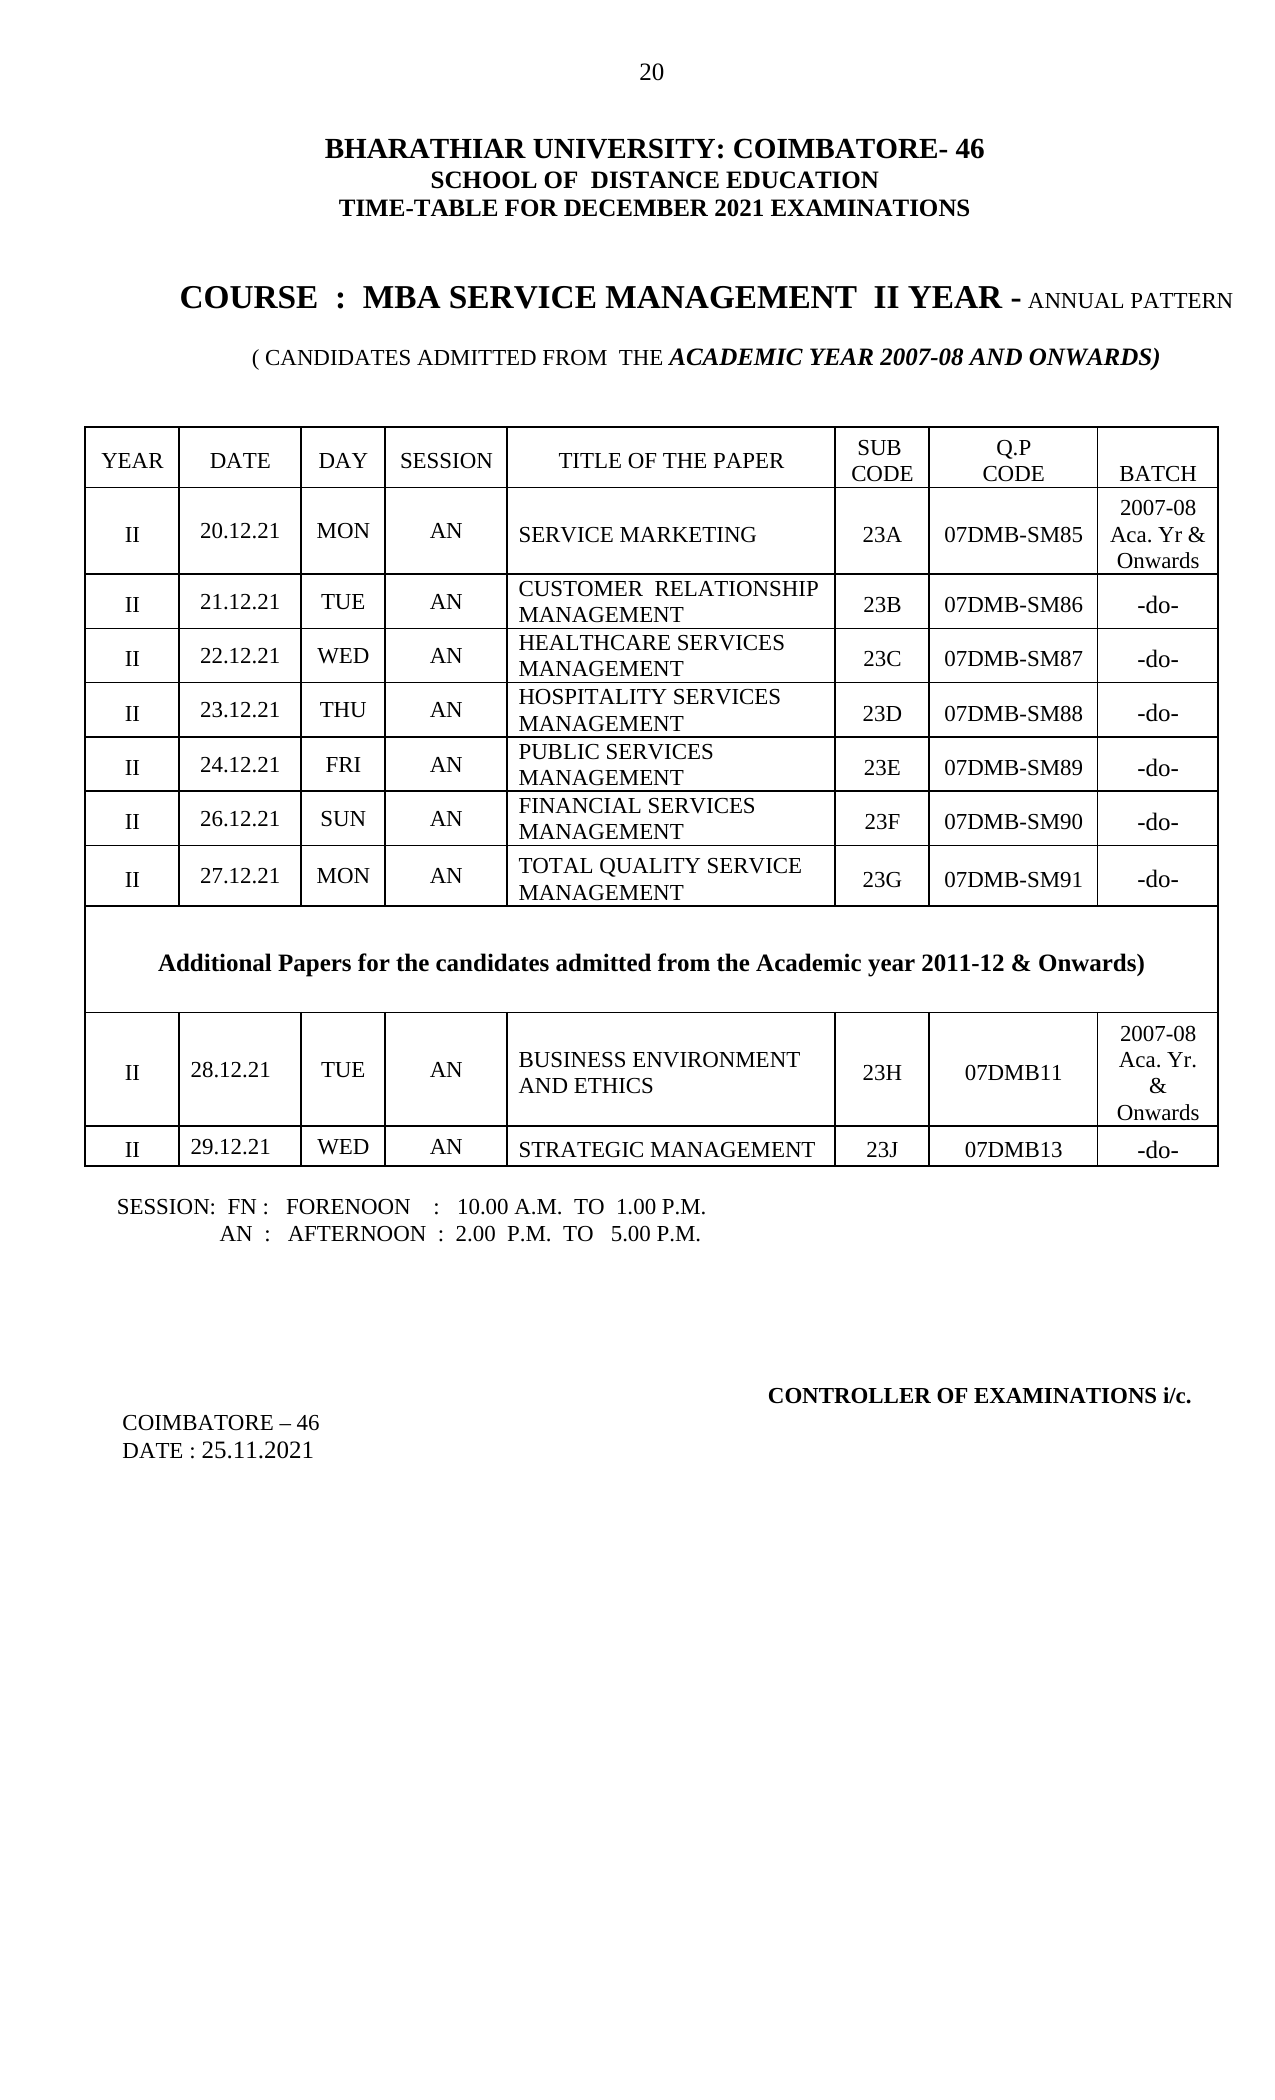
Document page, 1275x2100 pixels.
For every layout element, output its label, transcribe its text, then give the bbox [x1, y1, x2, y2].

table_cell -do- [1098, 683, 1217, 736]
table_cell AN [386, 1013, 506, 1125]
text CONTROLLER OF EXAMINATIONS i/c. [619, 1383, 1275, 1409]
table_cell II [86, 488, 178, 573]
table_header DAY [302, 428, 384, 486]
table_cell 23H [836, 1013, 928, 1125]
table_cell 23.12.21 [180, 683, 300, 736]
table_cell 07DMB-SM86 [930, 575, 1097, 628]
table_cell 21.12.21 [180, 575, 300, 628]
table_cell FRI [302, 738, 384, 790]
table_cell II [86, 846, 178, 905]
table_cell -do- [1098, 846, 1217, 905]
table_cell 22.12.21 [180, 629, 300, 682]
table_cell THU [302, 683, 384, 736]
table_cell -do- [1098, 738, 1217, 790]
table_cell II [86, 629, 178, 682]
table_cell -do- [1098, 1127, 1217, 1165]
table_header SUB CODE [836, 428, 928, 486]
table_header Q.P CODE [930, 428, 1097, 486]
text AN : AFTERNOON : 2.00 P.M. TO 5.00 P.M. [16, 1220, 1209, 1246]
table_cell 23F [836, 792, 928, 845]
table_cell SUN [302, 792, 384, 845]
table_cell II [86, 792, 178, 845]
text DATE : 25.11.2021 [94, 1435, 1275, 1464]
text TIME-TABLE FOR DECEMBER 2021 EXAMINATIONS [94, 193, 1209, 222]
table_cell AN [386, 488, 506, 573]
table_cell -do- [1098, 629, 1217, 682]
table_cell II [86, 683, 178, 736]
table_cell 20.12.21 [180, 488, 300, 573]
table_cell TUE [302, 575, 384, 628]
table_cell 23E [836, 738, 928, 790]
table_cell AN [386, 792, 506, 845]
table_cell AN [386, 738, 506, 790]
table_cell -do- [1098, 575, 1217, 628]
table_cell 23J [836, 1127, 928, 1165]
table_cell II [86, 1127, 178, 1165]
table_cell 07DMB13 [930, 1127, 1097, 1165]
table_cell BUSINESS ENVIRONMENT AND ETHICS [508, 1013, 834, 1125]
table_cell 28.12.21 [180, 1013, 300, 1125]
table_cell HOSPITALITY SERVICES MANAGEMENT [508, 683, 834, 736]
table_header YEAR [86, 428, 178, 486]
table_cell CUSTOMER RELATIONSHIP MANAGEMENT [508, 575, 834, 628]
table_cell 29.12.21 [180, 1127, 300, 1165]
table_header BATCH [1098, 428, 1217, 486]
text SESSION: FN : FORENOON : 10.00 A.M. TO 1.00 P.M. [16, 1193, 1209, 1220]
text BHARATHIAR UNIVERSITY: COIMBATORE- 46 [94, 131, 1209, 165]
table_cell 27.12.21 [180, 846, 300, 905]
table_cell 26.12.21 [180, 792, 300, 845]
table_cell HEALTHCARE SERVICES MANAGEMENT [508, 629, 834, 682]
text SCHOOL OF DISTANCE EDUCATION [94, 165, 1209, 193]
table_cell 07DMB11 [930, 1013, 1097, 1125]
table_cell II [86, 738, 178, 790]
text COIMBATORE – 46 [0, 1409, 1275, 1435]
table_cell AN [386, 683, 506, 736]
table_cell MON [302, 846, 384, 905]
table_header TITLE OF THE PAPER [508, 428, 834, 486]
table_cell FINANCIAL SERVICES MANAGEMENT [508, 792, 834, 845]
table_cell 23C [836, 629, 928, 682]
text ( CANDIDATES ADMITTED FROM THE ACADEMIC YEAR 2007-08 AND ONWARDS) [103, 342, 1275, 371]
table_cell Additional Papers for the candidates admitted from the Academic year 2011-12 & Onwards) [86, 907, 1217, 1012]
table_cell 07DMB-SM85 [930, 488, 1097, 573]
table_cell 07DMB-SM89 [930, 738, 1097, 790]
table_cell 23D [836, 683, 928, 736]
table_cell -do- [1098, 792, 1217, 845]
table_cell WED [302, 629, 384, 682]
table_cell SERVICE MARKETING [508, 488, 834, 573]
table_cell 23G [836, 846, 928, 905]
table_header DATE [180, 428, 300, 486]
table_header SESSION [386, 428, 506, 486]
text COURSE : MBA SERVICE MANAGEMENT II YEAR - ANNUAL PATTERN [103, 277, 1275, 316]
table_cell 07DMB-SM88 [930, 683, 1097, 736]
table_cell STRATEGIC MANAGEMENT [508, 1127, 834, 1165]
table_cell AN [386, 629, 506, 682]
table_cell AN [386, 846, 506, 905]
table_cell 23A [836, 488, 928, 573]
table_cell 07DMB-SM87 [930, 629, 1097, 682]
table_cell AN [386, 1127, 506, 1165]
table_cell II [86, 1013, 178, 1125]
table_cell 23B [836, 575, 928, 628]
table_cell II [86, 575, 178, 628]
table_cell MON [302, 488, 384, 573]
table_cell 2007-08 Aca. Yr. & Onwards [1098, 1013, 1217, 1125]
table_cell 07DMB-SM91 [930, 846, 1097, 905]
table_cell 24.12.21 [180, 738, 300, 790]
table_cell 07DMB-SM90 [930, 792, 1097, 845]
table_cell PUBLIC SERVICES MANAGEMENT [508, 738, 834, 790]
table_cell AN [386, 575, 506, 628]
table_cell TUE [302, 1013, 384, 1125]
table_cell TOTAL QUALITY SERVICE MANAGEMENT [508, 846, 834, 905]
table_cell 2007-08 Aca. Yr & Onwards [1098, 488, 1217, 573]
table_cell WED [302, 1127, 384, 1165]
